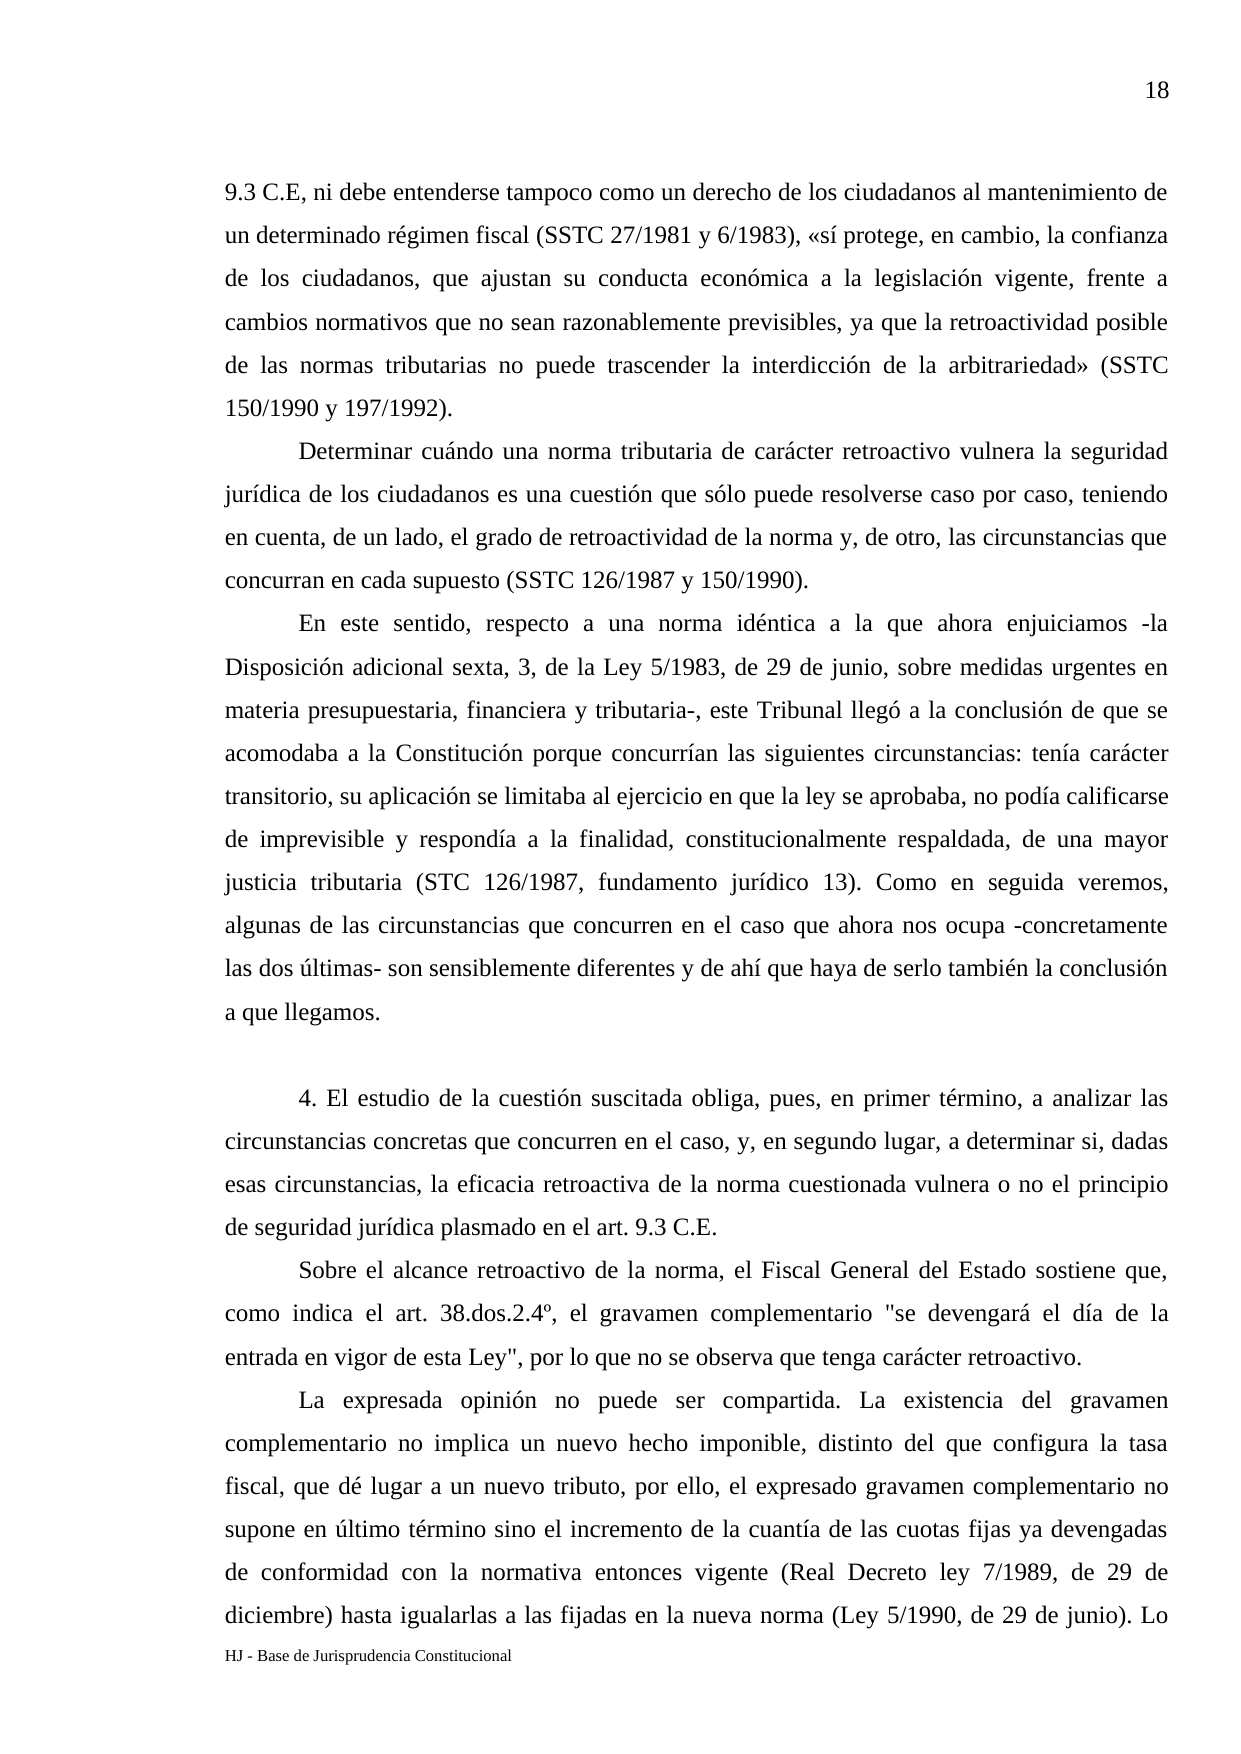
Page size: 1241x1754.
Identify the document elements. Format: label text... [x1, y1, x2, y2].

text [224, 177, 1169, 422]
text Determinar cuándo una norma tributaria de carácter retroactivo vulnera la seguridad jurídica de los ciudadanos es una cuestión que sólo puede resolverse caso por caso, teniendo en cuenta, de un lado, el grado de retroactividad de la norma y, de otro, las circunstancias que concurran en cada supuesto (SSTC 126/1987 y 150/1990). [224, 436, 1169, 594]
text Sobre el alcance retroactivo de la norma, el Fiscal General del Estado sostiene que, como indica el art. 38.dos.2.4º, el gravamen complementario "se devengará el día de la entrada en vigor de esta Ley", por lo que no se observa que tenga carácter retroactivo. [224, 1255, 1169, 1370]
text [224, 1385, 1169, 1629]
text 4. El estudio de la cuestión suscitada obliga, pues, en primer término, a analizar las circunstancias concretas que concurren en el caso, y, en segundo lugar, a determinar si, dadas esas circunstancias, la eficacia retroactiva de la norma cuestionada vulnera o no el principio de seguridad jurídica plasmado en el art. 9.3 C.E. [224, 1083, 1169, 1241]
text En este sentido, respecto a una norma idéntica a la que ahora enjuiciamos -la Disposición adicional sexta, 3, de la Ley 5/1983, de 29 de junio, sobre medidas urgentes en materia presupuestaria, financiera y tributaria-, este Tribunal llegó a la conclusión de que se acomodaba a la Constitución porque concurrían las siguientes circunstancias: tenía carácter transitorio, su aplicación se limitaba al ejercicio en que la ley se aprobaba, no podía calificarse de imprevisible y respondía a la finalidad, constitucionalmente respaldada, de una mayor justicia tributaria (STC 126/1987, fundamento jurídico 13). Como en seguida veremos, algunas de las circunstancias que concurren en el caso que ahora nos ocupa -concretamente las dos últimas- son sensiblemente diferentes y de ahí que haya de serlo también la conclusión a que llegamos. [224, 608, 1169, 1025]
